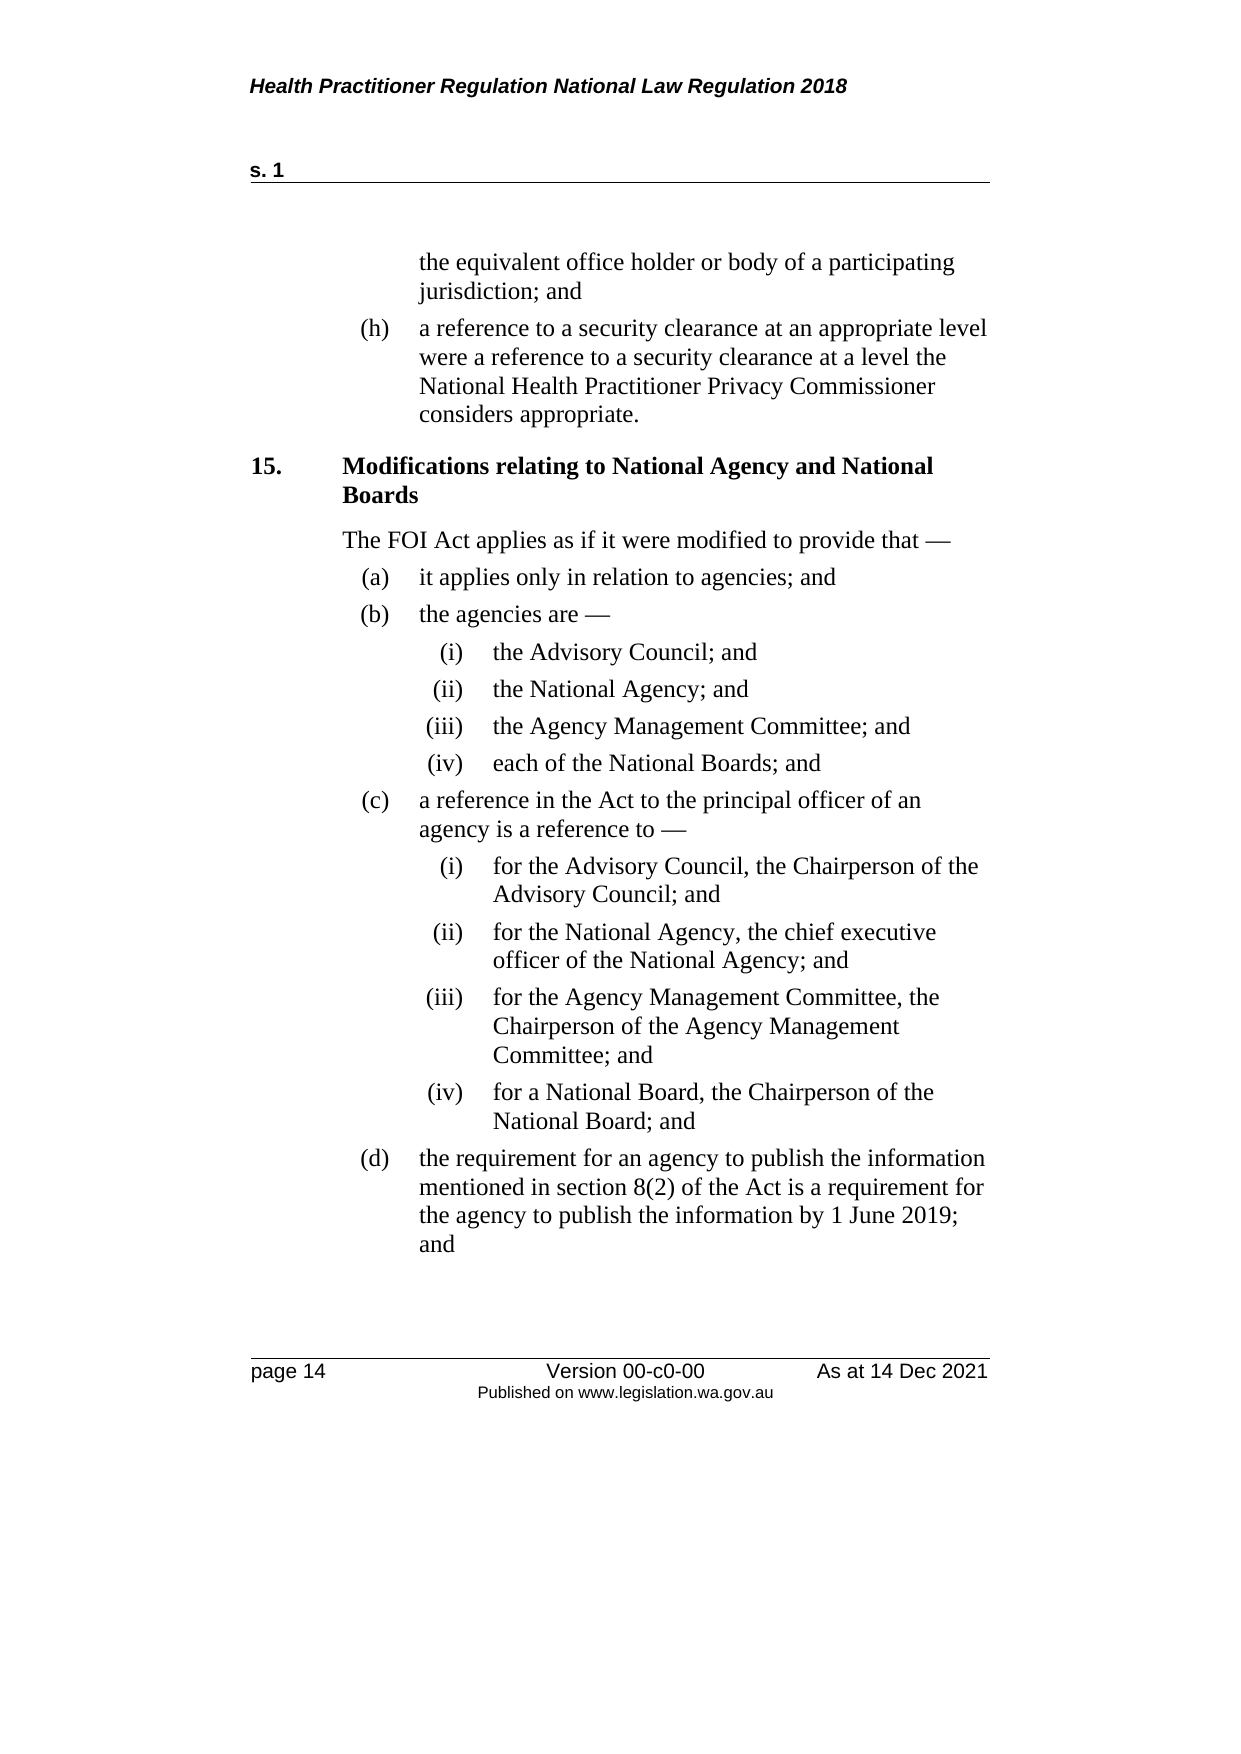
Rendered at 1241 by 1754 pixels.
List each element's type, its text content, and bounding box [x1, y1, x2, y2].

text (a) it applies only in relation to agencies; and [251, 562, 990, 591]
text The FOI Act applies as if it were modified to provide that — [251, 525, 990, 554]
text (i) for the Advisory Council, the Chairperson of the Advisory Council; and [251, 851, 990, 908]
text (b) the agencies are — [251, 599, 990, 628]
text (ii) the National Agency; and [251, 674, 990, 702]
text (iii) the Agency Management Committee; and [251, 711, 990, 739]
text (iii) for the Agency Management Committee, the Chairperson of the Agency Management Committee; and [251, 982, 990, 1069]
text (h) a reference to a security clearance at an appropriate level were a reference to a security clearance at a level the National Health Practitioner Privacy Commissioner considers appropriate. [251, 313, 990, 428]
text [251, 247, 990, 305]
text (d) the requirement for an agency to publish the information mentioned in section 8(2) of the Act is a requirement for the agency to publish the information by 1 June 2019; and [251, 1143, 990, 1258]
text (iv) for a National Board, the Chairperson of the National Board; and [251, 1077, 990, 1134]
text (iv) each of the National Boards; and [251, 748, 990, 777]
text (ii) for the National Agency, the chief executive officer of the National Agency; and [251, 917, 990, 974]
text (c) a reference in the Act to the principal officer of an agency is a reference to — [251, 785, 990, 842]
subtitle 15. Modifications relating to National Agency and National Boards [251, 451, 990, 509]
text (i) the Advisory Council; and [251, 637, 990, 665]
